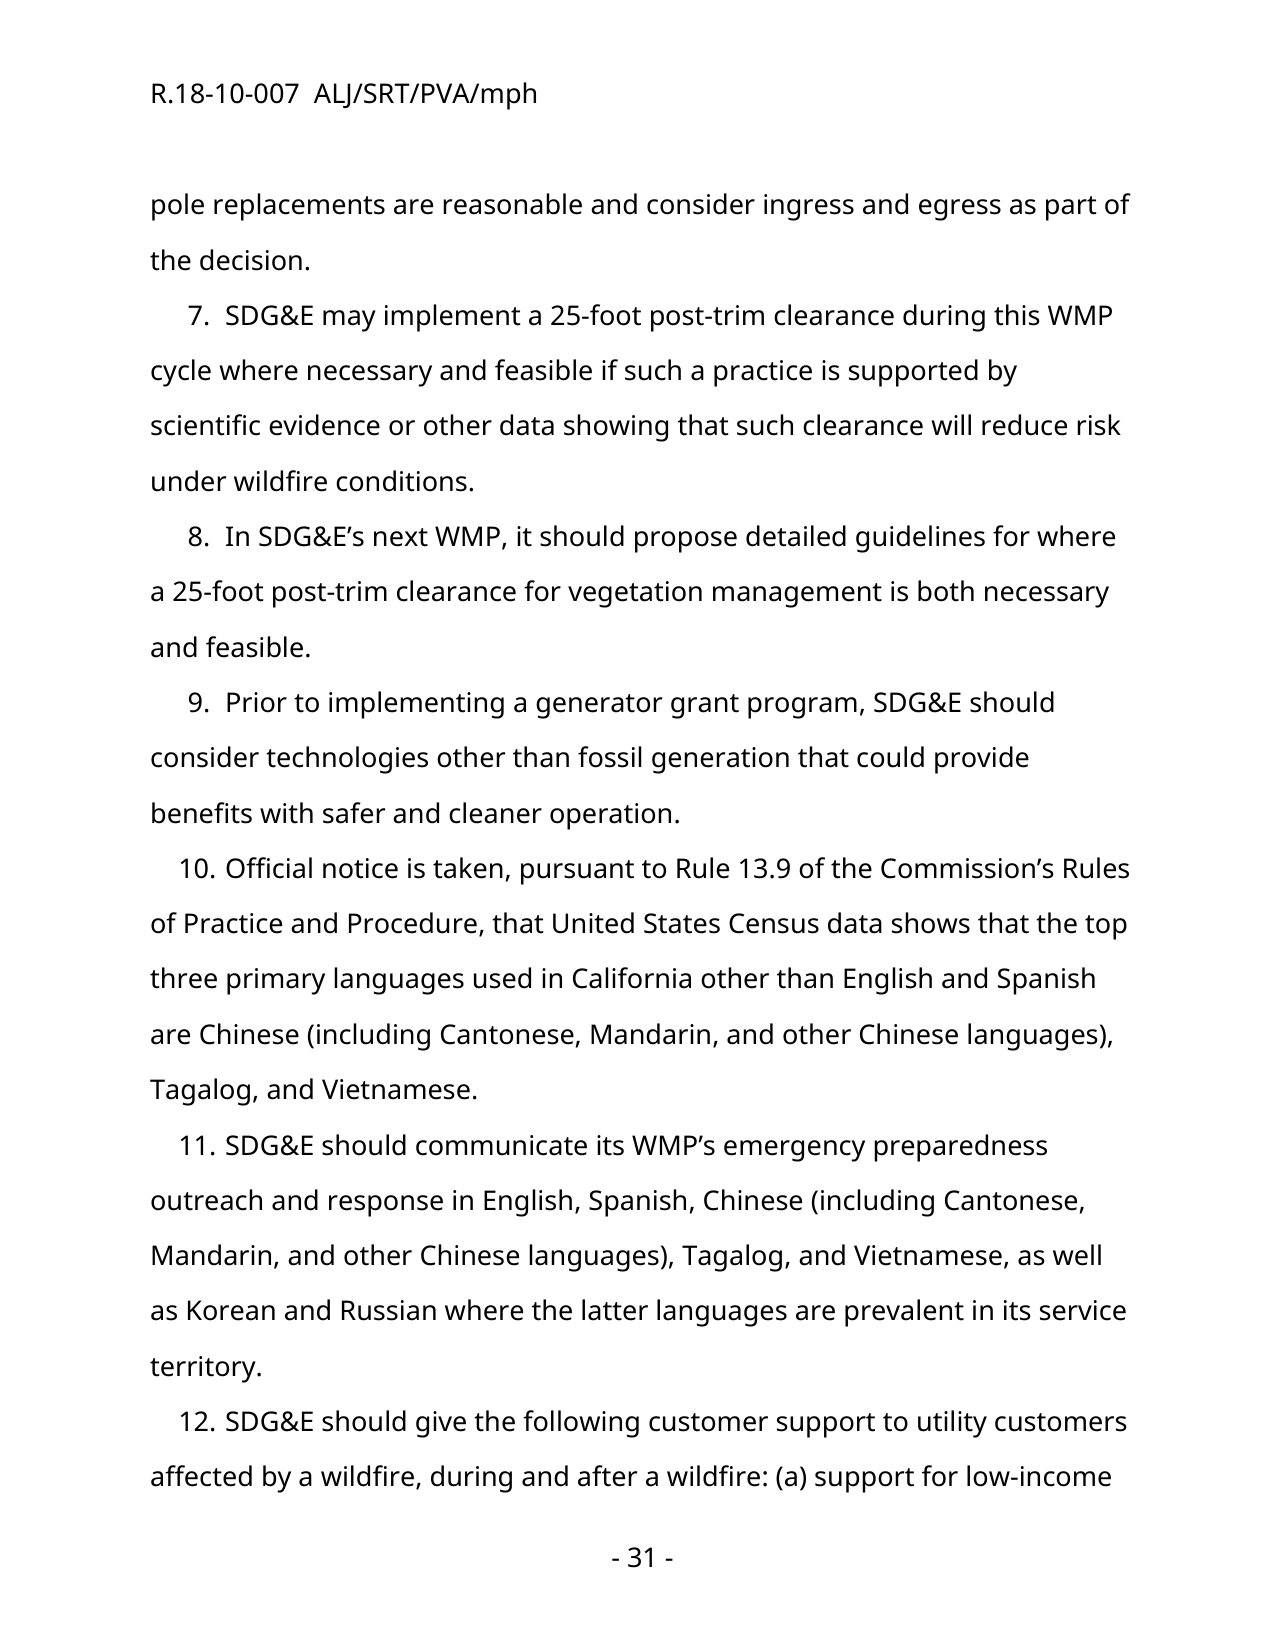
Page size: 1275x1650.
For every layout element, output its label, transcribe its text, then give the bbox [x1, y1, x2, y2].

text Official notice is taken, pursuant to Rule 13.9 of the Commission’s Rules of Practice and Procedure, that United States Census data shows that the top three primary languages used in California other than English and Spanish are Chinese (including Cantonese, Mandarin, and other Chinese languages), Tagalog, and Vietnamese. [150, 849, 1134, 1107]
text Prior to implementing a generator grant program, SDG&E should consider technologies other than fossil generation that could provide benefits with safer and cleaner operation. [150, 683, 1134, 831]
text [150, 186, 1134, 278]
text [150, 1402, 1134, 1495]
text In SDG&E’s next WMP, it should propose detailed guidelines for where a 25-foot post-trim clearance for vegetation management is both necessary and feasible. [150, 517, 1134, 665]
text SDG&E should communicate its WMP’s emergency preparedness outreach and response in English, Spanish, Chinese (including Cantonese, Mandarin, and other Chinese languages), Tagalog, and Vietnamese, as well as Korean and Russian where the latter languages are prevalent in its service territory. [150, 1126, 1134, 1384]
text SDG&E may implement a 25-foot post-trim clearance during this WMP cycle where necessary and feasible if such a practice is supported by scientific evidence or other data showing that such clearance will reduce risk under wildfire conditions. [150, 296, 1134, 499]
